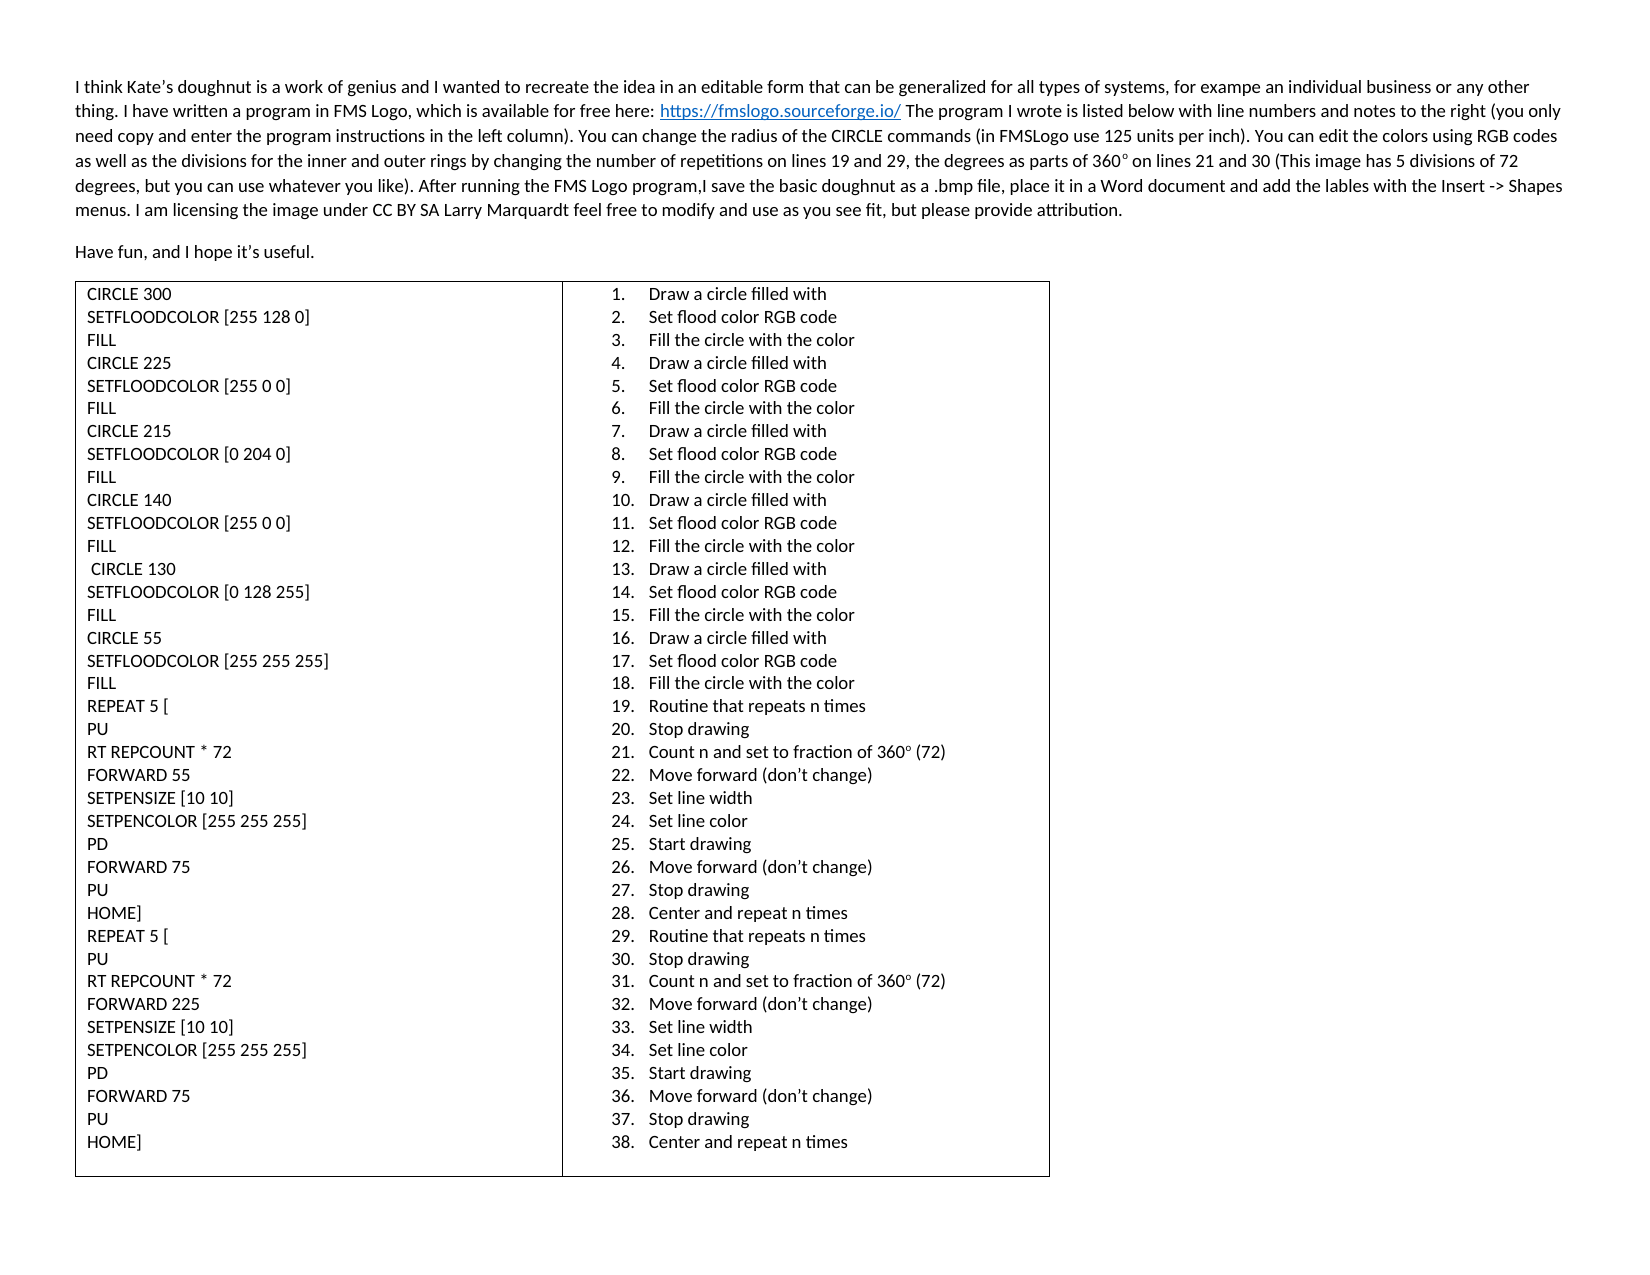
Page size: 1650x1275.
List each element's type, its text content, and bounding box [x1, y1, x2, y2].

table_header Draw a circle filled with Set flood color RGB code Fill the circle with the color Draw a circle filled with Set flood color RGB code Fill the circle with the color Draw a circle filled with Set flood color RGB code Fill the circle with the color Draw a circle filled with Set flood color RGB code Fill the circle with the color Draw a circle filled with Set flood color RGB code Fill the circle with the color Draw a circle filled with Set flood color RGB code Fill the circle with the color Routine that repeats n times Stop drawing Count n and set to fraction of 360o (72) Move forward (don’t change) Set line width Set line color Start drawing Move forward (don’t change) Stop drawing Center and repeat n times Routine that repeats n times Stop drawing Count n and set to fraction of 360o (72) Move forward (don’t change) Set line width Set line color Start drawing Move forward (don’t change) Stop drawing Center and repeat n times [563, 282, 1049, 1176]
text Have fun, and I hope it’s useful. [75, 240, 1575, 263]
table_header CIRCLE 300 SETFLOODCOLOR [255 128 0] FILL CIRCLE 225 SETFLOODCOLOR [255 0 0] FILL CIRCLE 215 SETFLOODCOLOR [0 204 0] FILL CIRCLE 140 SETFLOODCOLOR [255 0 0] FILL CIRCLE 130 SETFLOODCOLOR [0 128 255] FILL CIRCLE 55 SETFLOODCOLOR [255 255 255] FILL REPEAT 5 [ PU RT REPCOUNT * 72 FORWARD 55 SETPENSIZE [10 10] SETPENCOLOR [255 255 255] PD FORWARD 75 PU HOME] REPEAT 5 [ PU RT REPCOUNT * 72 FORWARD 225 SETPENSIZE [10 10] SETPENCOLOR [255 255 255] PD FORWARD 75 PU HOME] [76, 282, 562, 1176]
text I think Kate’s doughnut is a work of genius and I wanted to recreate the idea in an editable form that can be generalized for all types of systems, for exampe an individual business or any other thing. I have written a program in FMS Logo, which is available for free here: https://fmslogo.sourceforge.io/ The program I wrote is listed below with line numbers and notes to the right (you only need copy and enter the program instructions in the left column). You can change the radius of the CIRCLE commands (in FMSLogo use 125 units per inch). You can edit the colors using RGB codes as well as the divisions for the inner and outer rings by changing the number of repetitions on lines 19 and 29, the degrees as parts of 360o on lines 21 and 30 (This image has 5 divisions of 72 degrees, but you can use whatever you like). After running the FMS Logo program,I save the basic doughnut as a .bmp file, place it in a Word document and add the lables with the Insert -> Shapes menus. I am licensing the image under CC BY SA Larry Marquardt feel free to modify and use as you see fit, but please provide attribution. [75, 75, 1575, 221]
